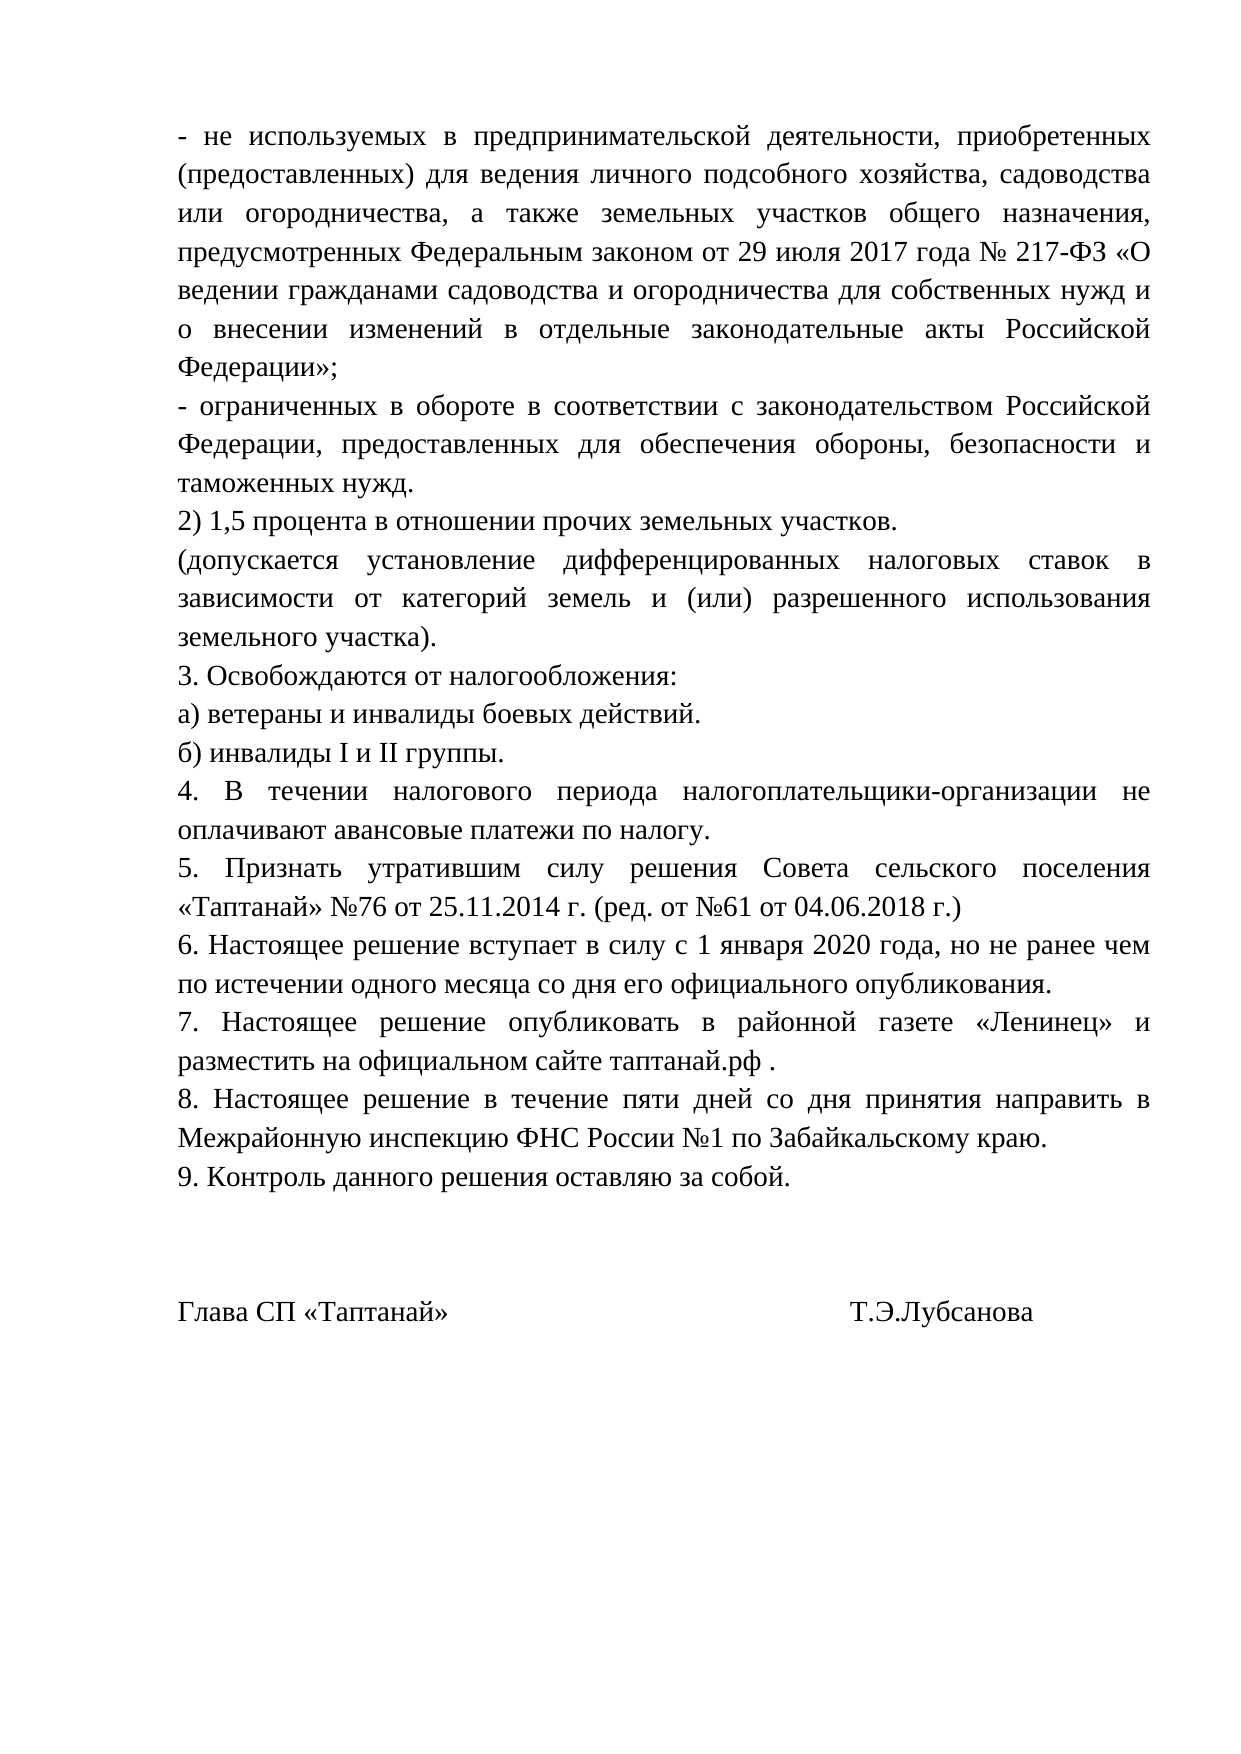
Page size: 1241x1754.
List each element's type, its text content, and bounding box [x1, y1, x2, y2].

text 7. Настоящее решение опубликовать в районной газете «Ленинец» и разместить на официальном сайте таптанай.рф . [177, 1004, 1152, 1077]
text б) инвалиды I и II группы. [177, 735, 1152, 768]
text 3. Освобождаются от налогообложения: [177, 658, 1152, 691]
text (допускается установление дифференцированных налоговых ставок в зависимости от категорий земель и (или) разрешенного использования земельного участка). [177, 542, 1152, 653]
text - ограниченных в обороте в соответствии с законодательством Российской Федерации, предоставленных для обеспечения обороны, безопасности и таможенных нужд. [177, 388, 1152, 498]
text а) ветераны и инвалиды боевых действий. [177, 696, 1152, 730]
text 9. Контроль данного решения оставляю за собой. [177, 1159, 1152, 1192]
text 4. В течении налогового периода налогоплательщики-организации не оплачивают авансовые платежи по налогу. [177, 773, 1152, 845]
text Глава СП «Таптанай» Т.Э.Лубсанова [177, 1294, 1152, 1328]
text - не используемых в предпринимательской деятельности, приобретенных (предоставленных) для ведения личного подсобного хозяйства, садоводства или огородничества, а также земельных участков общего назначения, предусмотренных Федеральным законом от 29 июля 2017 года № 217-ФЗ «О ведении гражданами садоводства и огородничества для собственных нужд и о внесении изменений в отдельные законодательные акты Российской Федерации»; [177, 118, 1152, 383]
text 5. Признать утратившим силу решения Совета сельского поселения «Таптанай» №76 от 25.11.2014 г. (ред. от №61 от 04.06.2018 г.) [177, 850, 1152, 922]
text 8. Настоящее решение в течение пяти дней со дня принятия направить в Межрайонную инспекцию ФНС России №1 по Забайкальскому краю. [177, 1082, 1152, 1154]
text 6. Настоящее решение вступает в силу с 1 января 2020 года, но не ранее чем по истечении одного месяца со дня его официального опубликования. [177, 927, 1152, 999]
text 2) 1,5 процента в отношении прочих земельных участков. [177, 503, 1152, 537]
